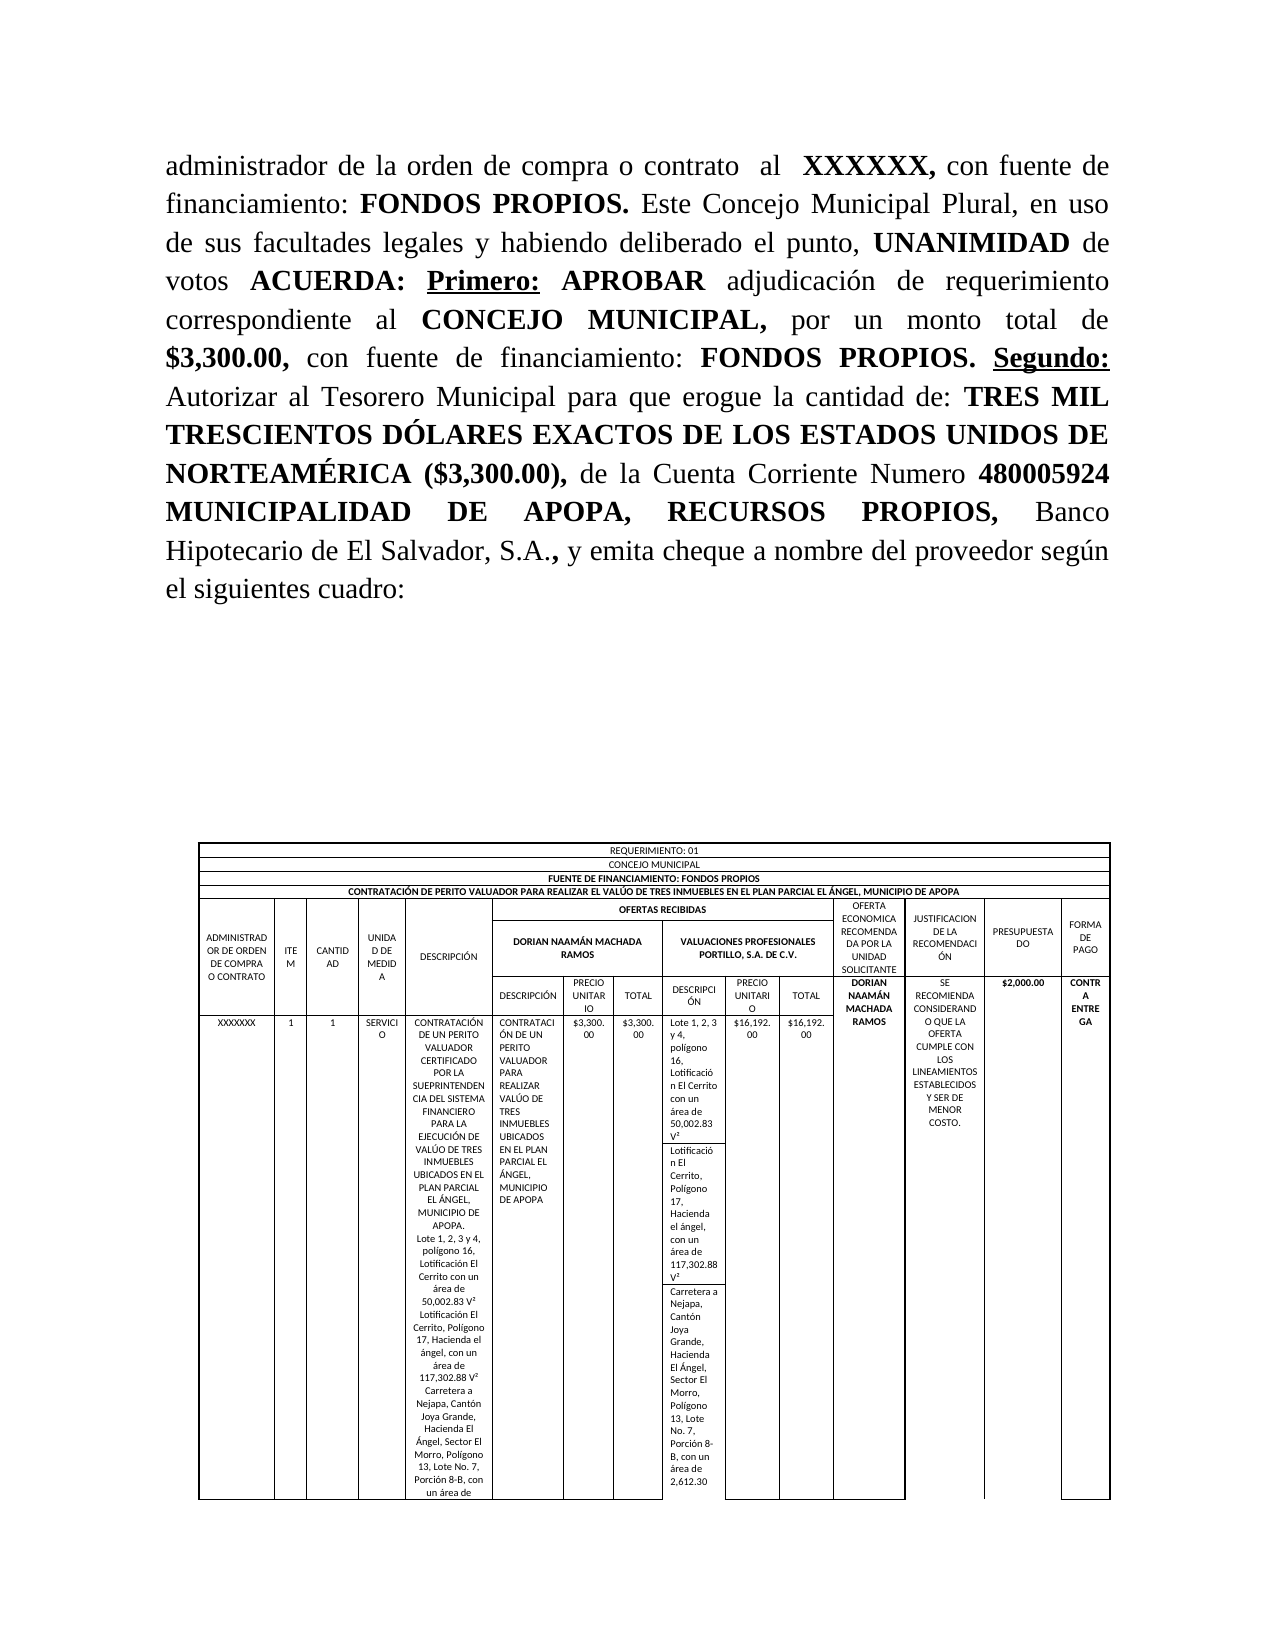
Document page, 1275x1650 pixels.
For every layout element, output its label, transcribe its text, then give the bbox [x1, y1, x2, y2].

table_cell 1 [307, 1016, 358, 1499]
table_cell $2,000.00 [985, 977, 1061, 1499]
table_cell FORMA DE PAGO [1062, 899, 1109, 976]
table_cell ITEM [275, 899, 306, 1015]
table_header REQUERIMIENTO: 01 [200, 844, 1109, 857]
table_cell CONTRATACIÓN DE UN PERITO VALUADOR CERTIFICADO POR LA SUEPRINTENDENCIA DEL SISTEMA FINANCIERO PARA LA EJECUCIÓN DE VALÚO DE TRES INMUEBLES UBICADOS EN EL PLAN PARCIAL EL ÁNGEL, MUNICIPIO DE APOPA. Lote 1, 2, 3 y 4, polígono 16, Lotificación El Cerrito con un área de 50,002.83 V² Lotificación El Cerrito, Polígono 17, Hacienda el ángel, con un área de 117,302.88 V² Carretera a Nejapa, Cantón Joya Grande, Hacienda El Ángel, Sector El Morro, Polígono 13, Lote No. 7, Porción 8-B, con un área de 2,612.30 V² [406, 1016, 492, 1499]
table_cell $16,192.00 [726, 1016, 779, 1499]
table_cell PRECIO UNITARIO [564, 977, 613, 1015]
table_cell PRESUPUESTADO [985, 899, 1061, 976]
table_cell SERVICIO [359, 1016, 405, 1499]
table_cell DORIAN NAAMÁN MACHADA RAMOS [493, 921, 662, 976]
table_cell SE RECOMIENDA CONSIDERANDO QUE LA OFERTA CUMPLE CON LOS LINEAMIENTOS ESTABLECIDOS Y SER DE MENOR COSTO. [906, 977, 984, 1499]
table_cell DESCRIPCIÓN [663, 977, 725, 1015]
table_cell Carretera a Nejapa, Cantón Joya Grande, Hacienda El Ángel, Sector El Morro, Polígono 13, Lote No. 7, Porción 8-B, con un área de 2,612.30 V² [663, 1285, 725, 1499]
table_cell UNIDAD DE MEDIDA [359, 899, 405, 1015]
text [165, 148, 1109, 605]
table_cell Lote 1, 2, 3 y 4, polígono 16, Lotificación El Cerrito con un área de 50,002.83 V² [663, 1016, 725, 1143]
table_cell DESCRIPCIÓN [493, 977, 563, 1015]
table_cell $16,192.00 [780, 1016, 833, 1499]
table_cell ADMINISTRADOR DE ORDEN DE COMPRA O CONTRATO [200, 899, 274, 1015]
table_cell OFERTAS RECIBIDAS [493, 899, 833, 920]
table_cell $3,300.00 [564, 1016, 613, 1499]
table_cell TOTAL [780, 977, 833, 1015]
table_cell OFERTA ECONOMICA RECOMENDADA POR LA UNIDAD SOLICITANTE [834, 899, 904, 976]
table_cell DORIAN NAAMÁN MACHADA RAMOS [834, 977, 904, 1499]
table_cell 1 [275, 1016, 306, 1499]
table_cell XXXXXXX [200, 1016, 274, 1499]
table_cell CONTRATACIÓN DE UN PERITO VALUADOR PARA REALIZAR VALÚO DE TRES INMUEBLES UBICADOS EN EL PLAN PARCIAL EL ÁNGEL, MUNICIPIO DE APOPA [493, 1016, 563, 1499]
table_cell TOTAL [614, 977, 662, 1015]
table_cell CONTRA ENTREGA [1062, 977, 1109, 1499]
table_cell CANTIDAD [307, 899, 358, 1015]
table_cell DESCRIPCIÓN [406, 899, 492, 1015]
table_cell CONCEJO MUNICIPAL [200, 858, 1109, 871]
table_cell VALUACIONES PROFESIONALES PORTILLO, S.A. DE C.V. [663, 921, 833, 976]
table_cell $3,300.00 [614, 1016, 662, 1499]
table_cell PRECIO UNITARIO [726, 977, 779, 1015]
table_cell JUSTIFICACION DE LA RECOMENDACIÓN [906, 899, 984, 976]
table_cell Lotificación El Cerrito, Polígono 17, Hacienda el ángel, con un área de 117,302.88 V² [663, 1144, 725, 1284]
